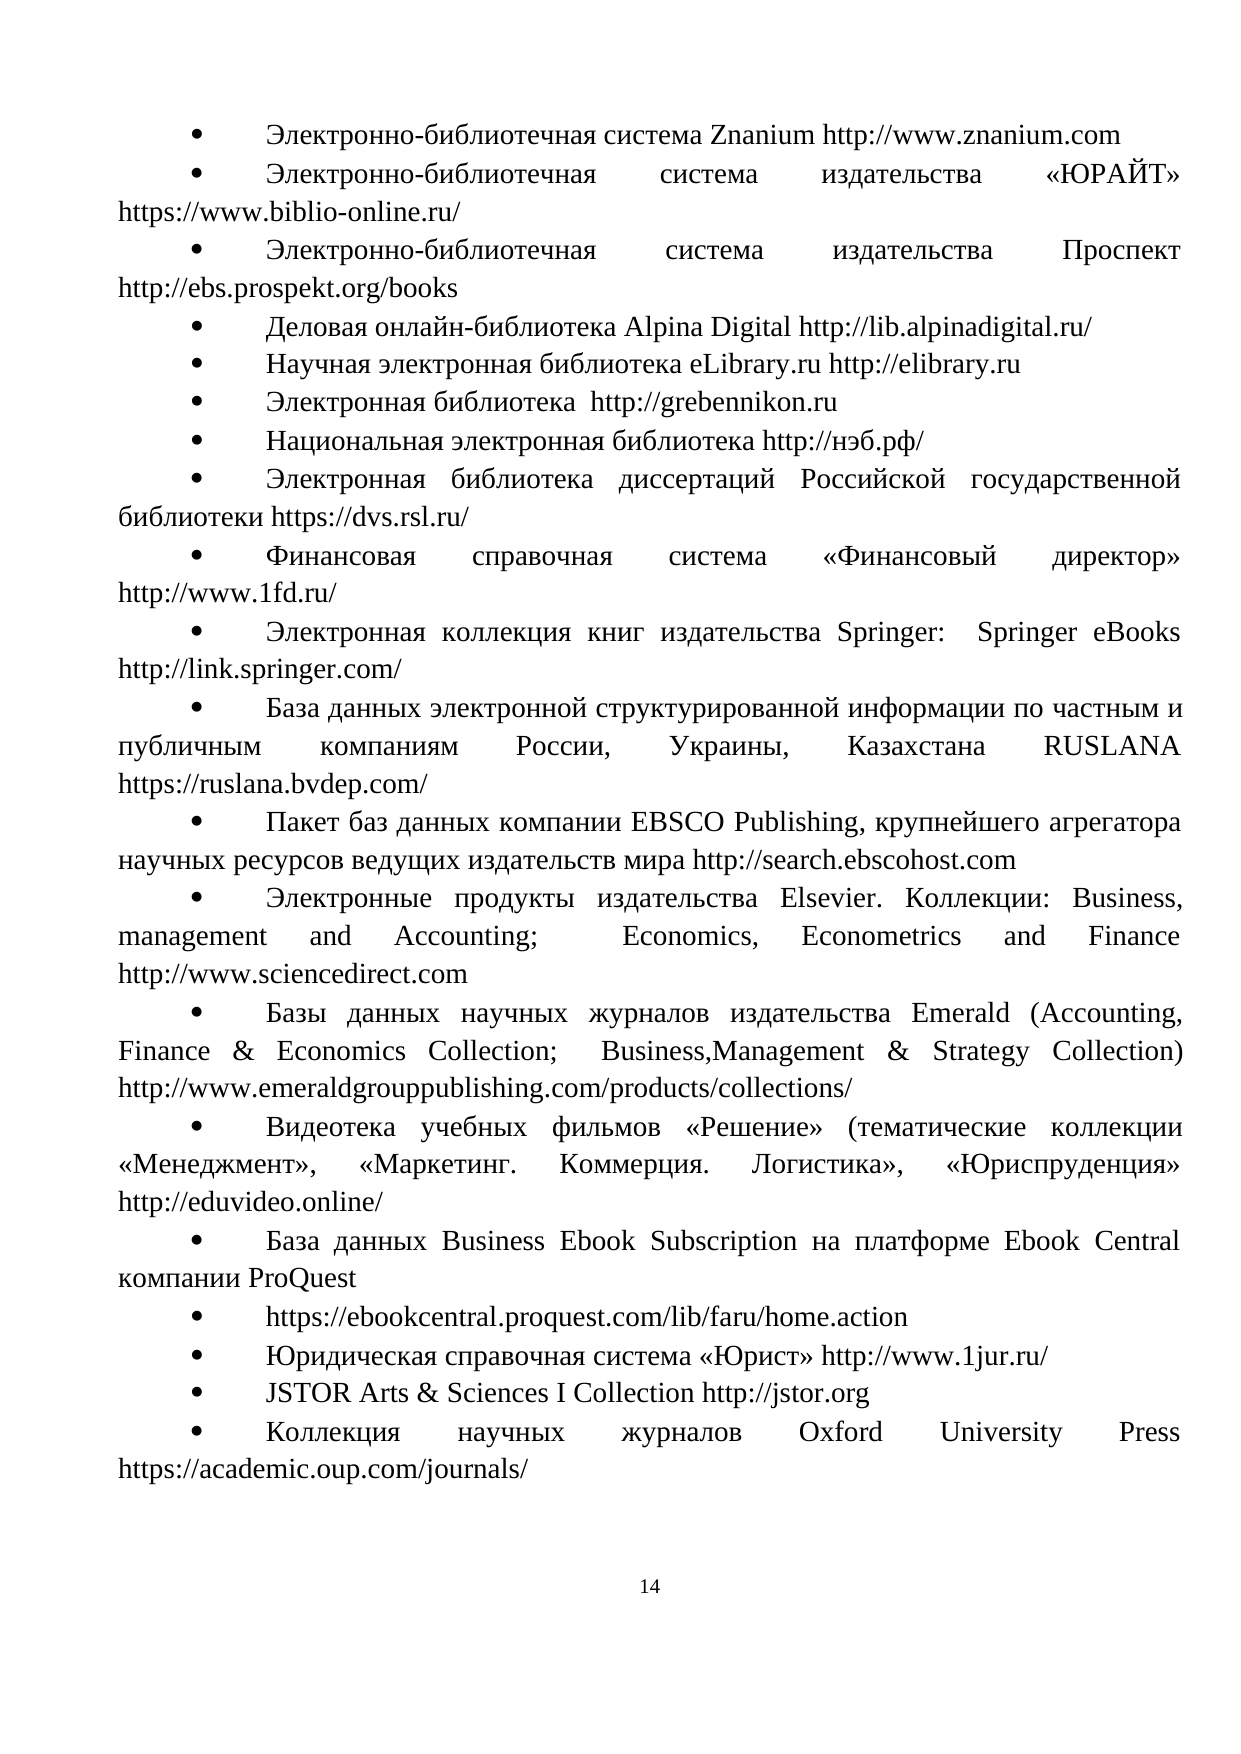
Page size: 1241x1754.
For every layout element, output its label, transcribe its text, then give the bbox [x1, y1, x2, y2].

text  Электронная коллекция книг издательства Springer: Springer eBooks http://link.springer.com/ [118, 614, 1188, 685]
text  Национальная электронная библиотека http://нэб.рф/ [192, 423, 1183, 457]
text  Деловая онлайн-библиотека Alpina Digital http://lib.alpinadigital.ru/  Научная электронная библиотека eLibrary.ru http://elibrary.ru [192, 309, 1099, 380]
text  Электронная библиотека http://grebennikon.ru [192, 384, 1183, 418]
text  База данных электронной структурированной информации по частным и публичным компаниям России, Украины, Казахстана RUSLANA https://ruslana.bvdep.com/ [118, 690, 1183, 799]
text  Электронно-библиотечная система Znanium http://www.znanium.com [192, 117, 1183, 151]
text  Базы данных научных журналов издательства Emerald (Accounting, Finance & Economics Collection; Business,Management & Strategy Collection) http://www.emeraldgrouppublishing.com/products/collections/ [118, 995, 1183, 1104]
text  Видеотека учебных фильмов «Решение» (тематические коллекции «Менеджмент», «Маркетинг. Коммерция. Логистика», «Юриспруденция» http://eduvideo.online/ [118, 1109, 1183, 1218]
text  Электронные продукты издательства Elsevier. Коллекции: Business, management and Accounting; Economics, Econometrics and Finance http://www.sciencedirect.com [118, 880, 1183, 990]
text  Финансовая справочная система «Финансовый директор» http://www.1fd.ru/ [118, 538, 1188, 609]
text  Коллекция научных журналов Oxford University Press https://academic.oup.com/journals/ [118, 1414, 1188, 1485]
text  Пакет баз данных компании EBSCO Publishing, крупнейшего агрегатора научных ресурсов ведущих издательств мира http://search.ebscohost.com [118, 804, 1188, 875]
text  Юридическая справочная система «Юрист» http://www.1jur.ru/  JSTOR Arts & Sciences I Collection http://jstor.org [192, 1338, 1055, 1409]
text  Электронно-библиотечная система издательства «ЮРАЙТ» https://www.biblio-online.ru/ [118, 156, 1188, 227]
text  База данных Business Ebook Subscription на платформе Ebook Central компании ProQuest [118, 1223, 1188, 1294]
text  https://ebookcentral.proquest.com/lib/faru/home.action [192, 1299, 1183, 1333]
text  Электронная библиотека диссертаций Российской государственной библиотеки https://dvs.rsl.ru/ [118, 462, 1188, 533]
text 14 [639, 1574, 1183, 1598]
text  Электронно-библиотечная система издательства Проспект http://ebs.prospekt.org/books [118, 232, 1188, 304]
